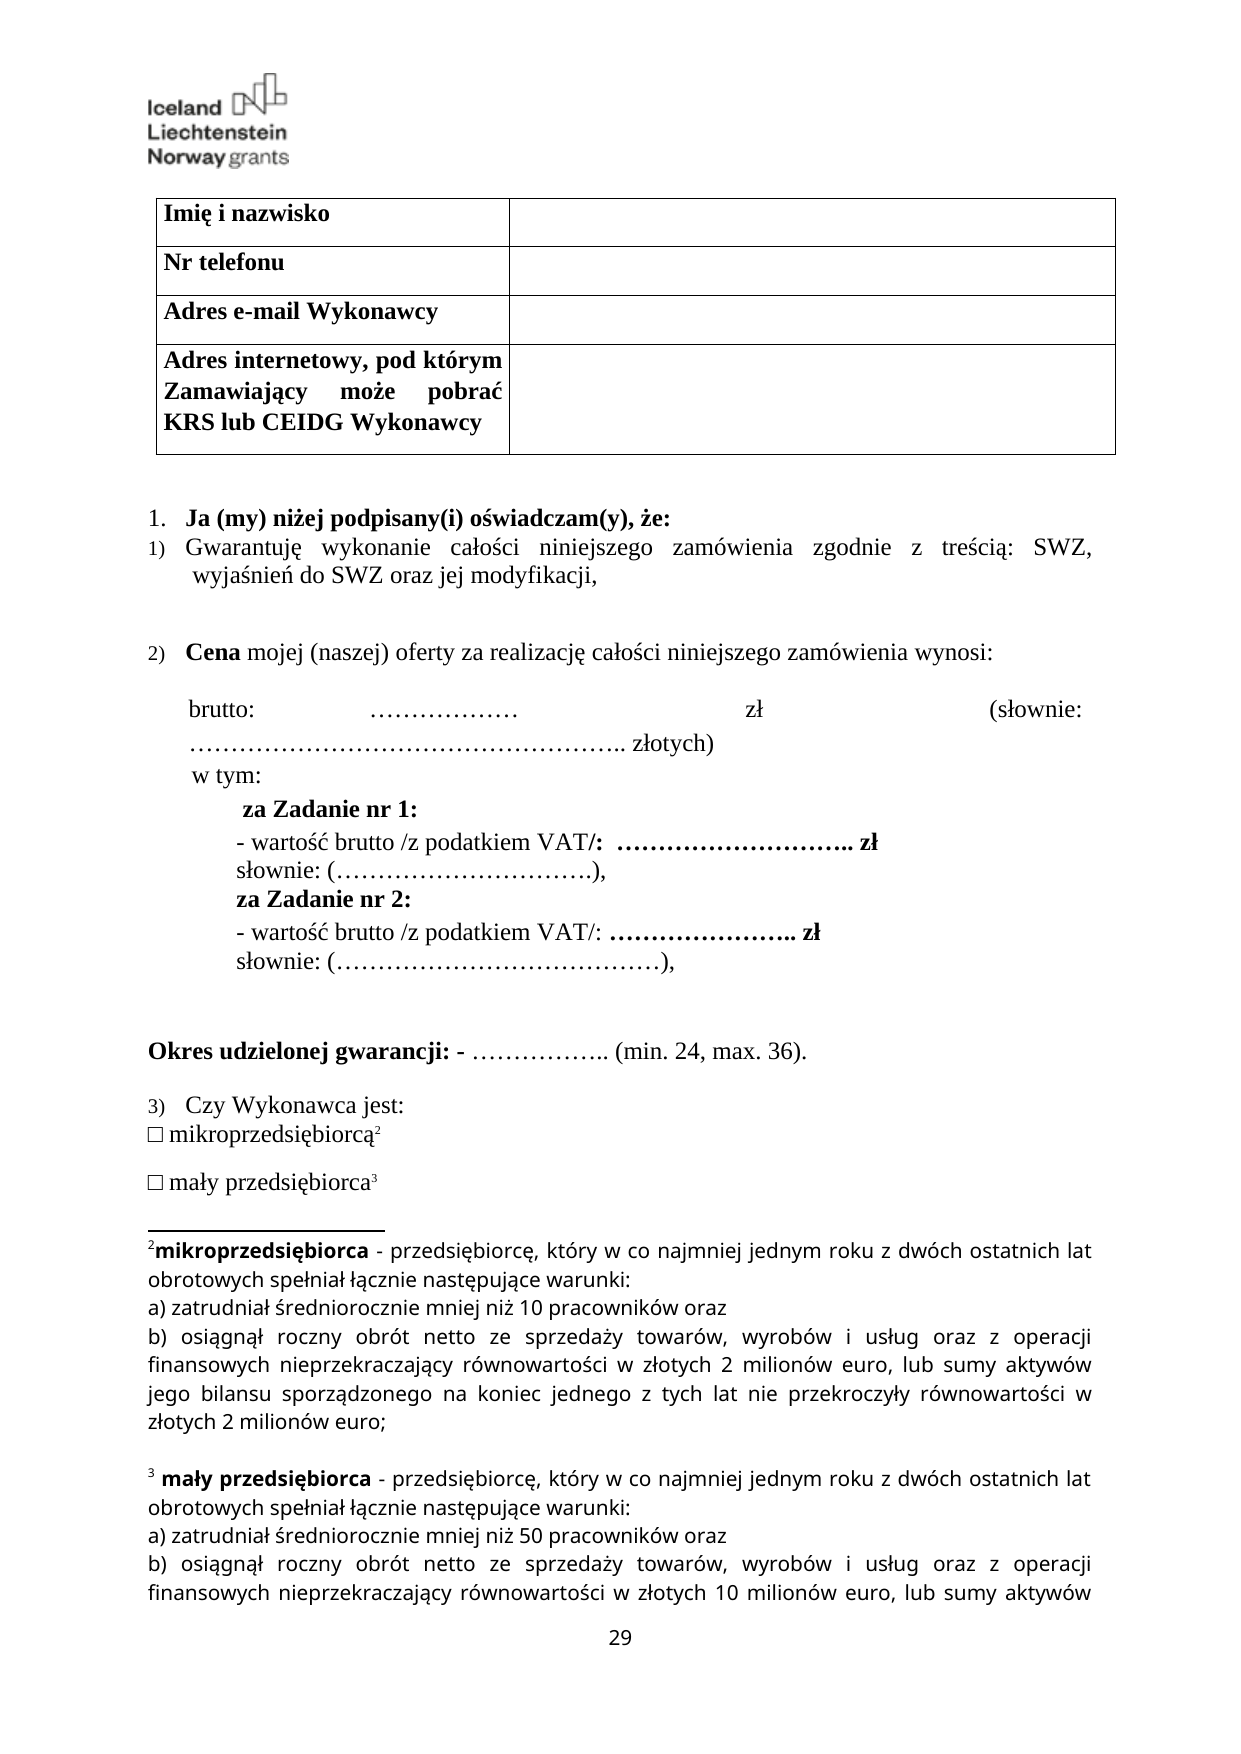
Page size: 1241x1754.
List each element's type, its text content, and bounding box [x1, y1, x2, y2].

table_header Imię i nazwisko [157, 199, 509, 246]
table_cell Nr telefonu [157, 247, 509, 295]
list Gwarantuję wykonanie całości niniejszego zamówienia zgodnie z treścią: SWZ, wyjaśnień do SWZ oraz jej modyfikacji, [148, 532, 1093, 589]
text □ mały przedsiębiorca [148, 1167, 1093, 1196]
text □ mikroprzedsiębiorcą [148, 1119, 1093, 1148]
list Czy Wykonawca jest: [148, 1090, 1093, 1119]
text Okres udzielonej gwarancji: - …………….. (min. 24, max. 36). [148, 1036, 1093, 1065]
list Cena mojej (naszej) oferty za realizację całości niniejszego zamówienia wynosi: [148, 637, 1093, 666]
list Ja (my) niżej podpisany(i) oświadczam(y), że: [148, 503, 1093, 532]
text brutto: ……………… zł (słownie: …………………………………………….. złotych) [188, 694, 1082, 756]
picture [147, 73, 289, 169]
table_cell [510, 345, 1115, 454]
table_header [510, 199, 1115, 246]
text - wartość brutto /z podatkiem VAT/: ………………….. zł [236, 917, 1085, 946]
text za Zadanie nr 1: [236, 794, 1085, 822]
text słownie: (………………………….), [236, 855, 1085, 884]
text w tym: [148, 761, 1082, 789]
table_cell [510, 296, 1115, 344]
text słownie: (…………………………………), [236, 946, 1085, 975]
text za Zadanie nr 2: [236, 884, 1085, 913]
text - wartość brutto /z podatkiem VAT/: ……………………….. zł [236, 827, 1085, 855]
table_cell [510, 247, 1115, 295]
table_cell Adres internetowy, pod którym Zamawiający może pobrać KRS lub CEIDG Wykonawcy [157, 345, 509, 454]
table_cell Adres e-mail Wykonawcy [157, 296, 509, 344]
